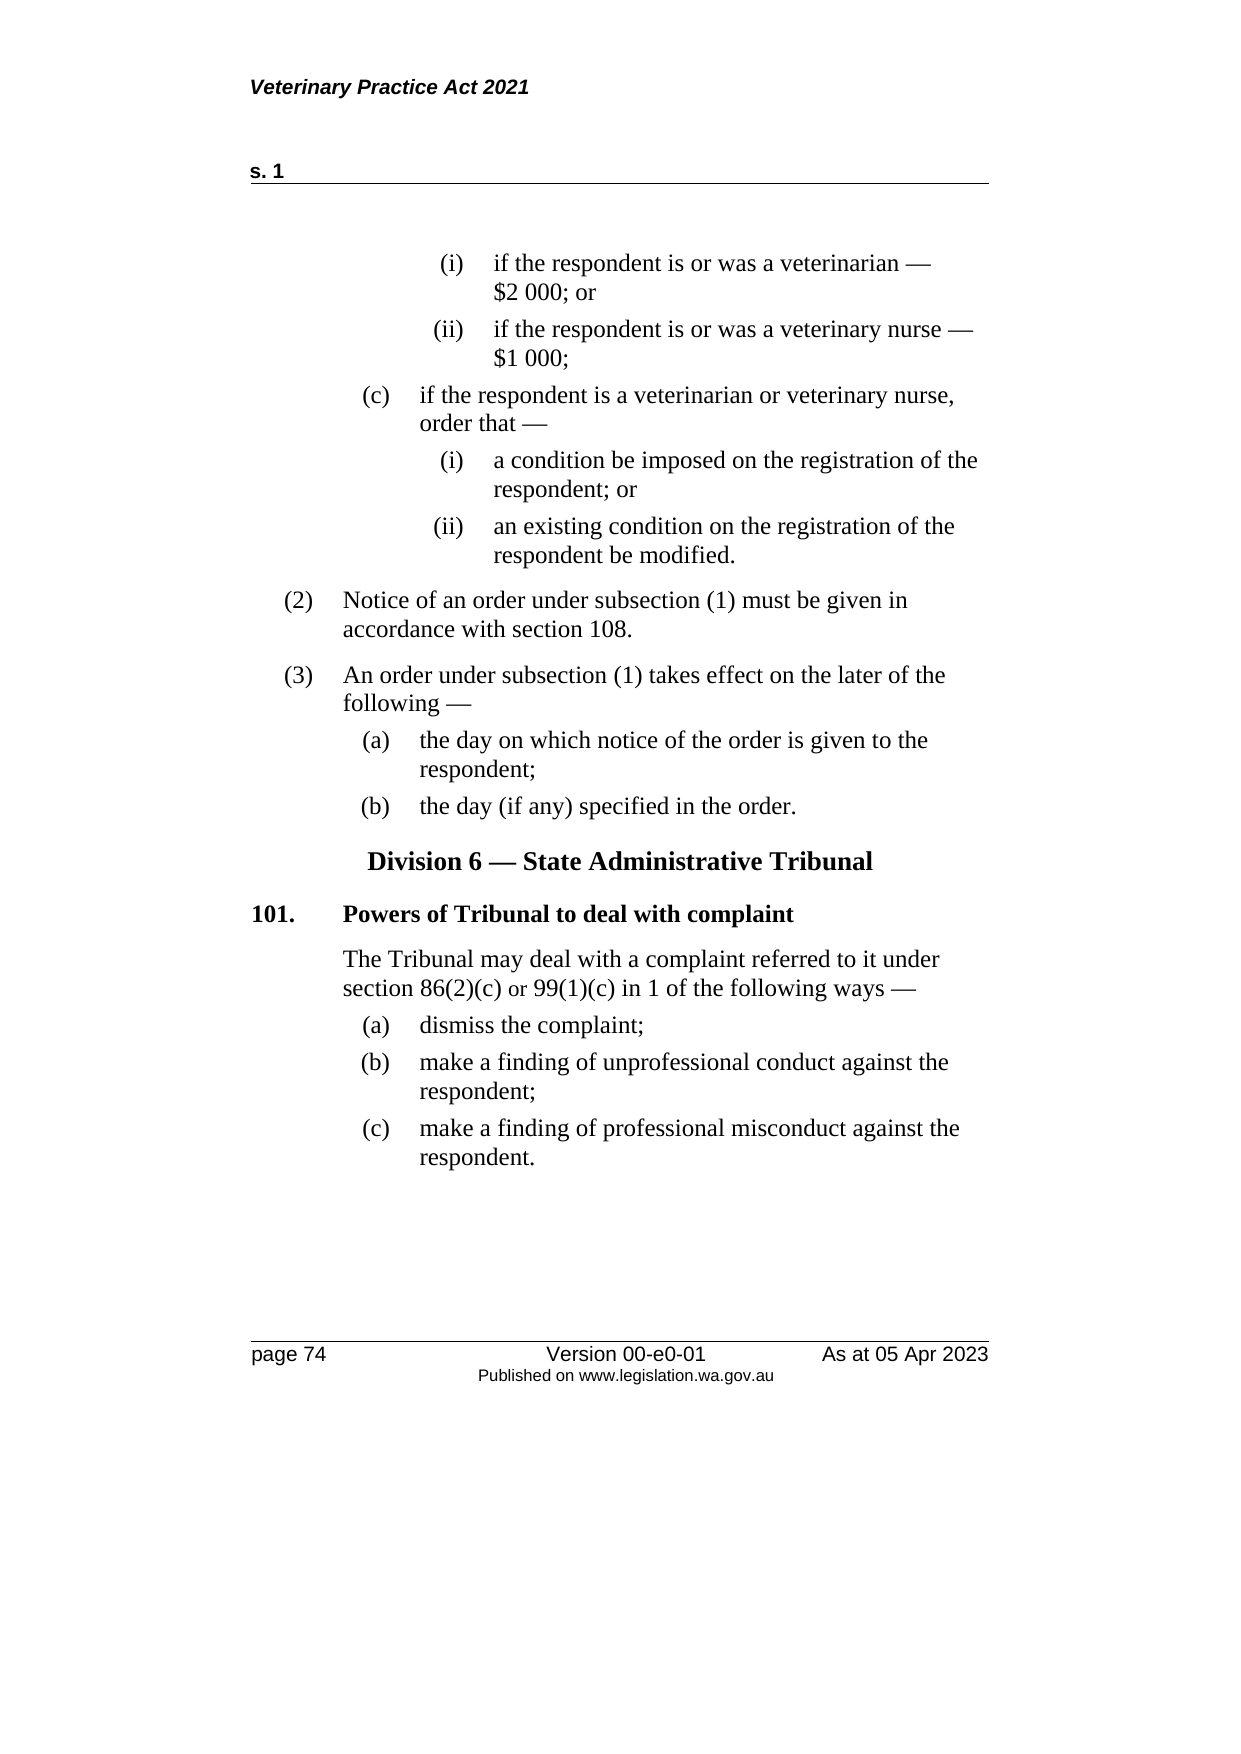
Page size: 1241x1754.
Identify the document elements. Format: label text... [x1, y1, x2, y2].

text (i) a condition be imposed on the registration of the respondent; or [251, 446, 989, 503]
text (2) Notice of an order under subsection (1) must be given in accordance with section 108. [251, 586, 989, 643]
text (c) if the respondent is a veterinarian or veterinary nurse, order that — [251, 380, 989, 437]
text (i) if the respondent is or was a veterinarian — $2 000; or [251, 248, 989, 306]
text (3) An order under subsection (1) takes effect on the later of the following — [251, 660, 989, 717]
subtitle 101. Powers of Tribunal to deal with complaint [251, 899, 989, 928]
text (c) make a finding of professional misconduct against the respondent. [251, 1113, 989, 1171]
text (b) the day (if any) specified in the order. [251, 791, 989, 820]
text (b) make a finding of unprofessional conduct against the respondent; [251, 1047, 989, 1105]
text (ii) if the respondent is or was a veterinary nurse —$1 000; [251, 314, 989, 371]
text The Tribunal may deal with a complaint referred to it under section 86(2)(c) or 99(1)(c) in 1 of the following ways — [251, 944, 989, 1002]
text (a) the day on which notice of the order is given to the respondent; [251, 726, 989, 783]
text (a) dismiss the complaint; [251, 1010, 989, 1039]
text (ii) an existing condition on the registration of the respondent be modified. [251, 511, 989, 569]
subtitle Division 6 — State Administrative Tribunal [251, 845, 989, 876]
